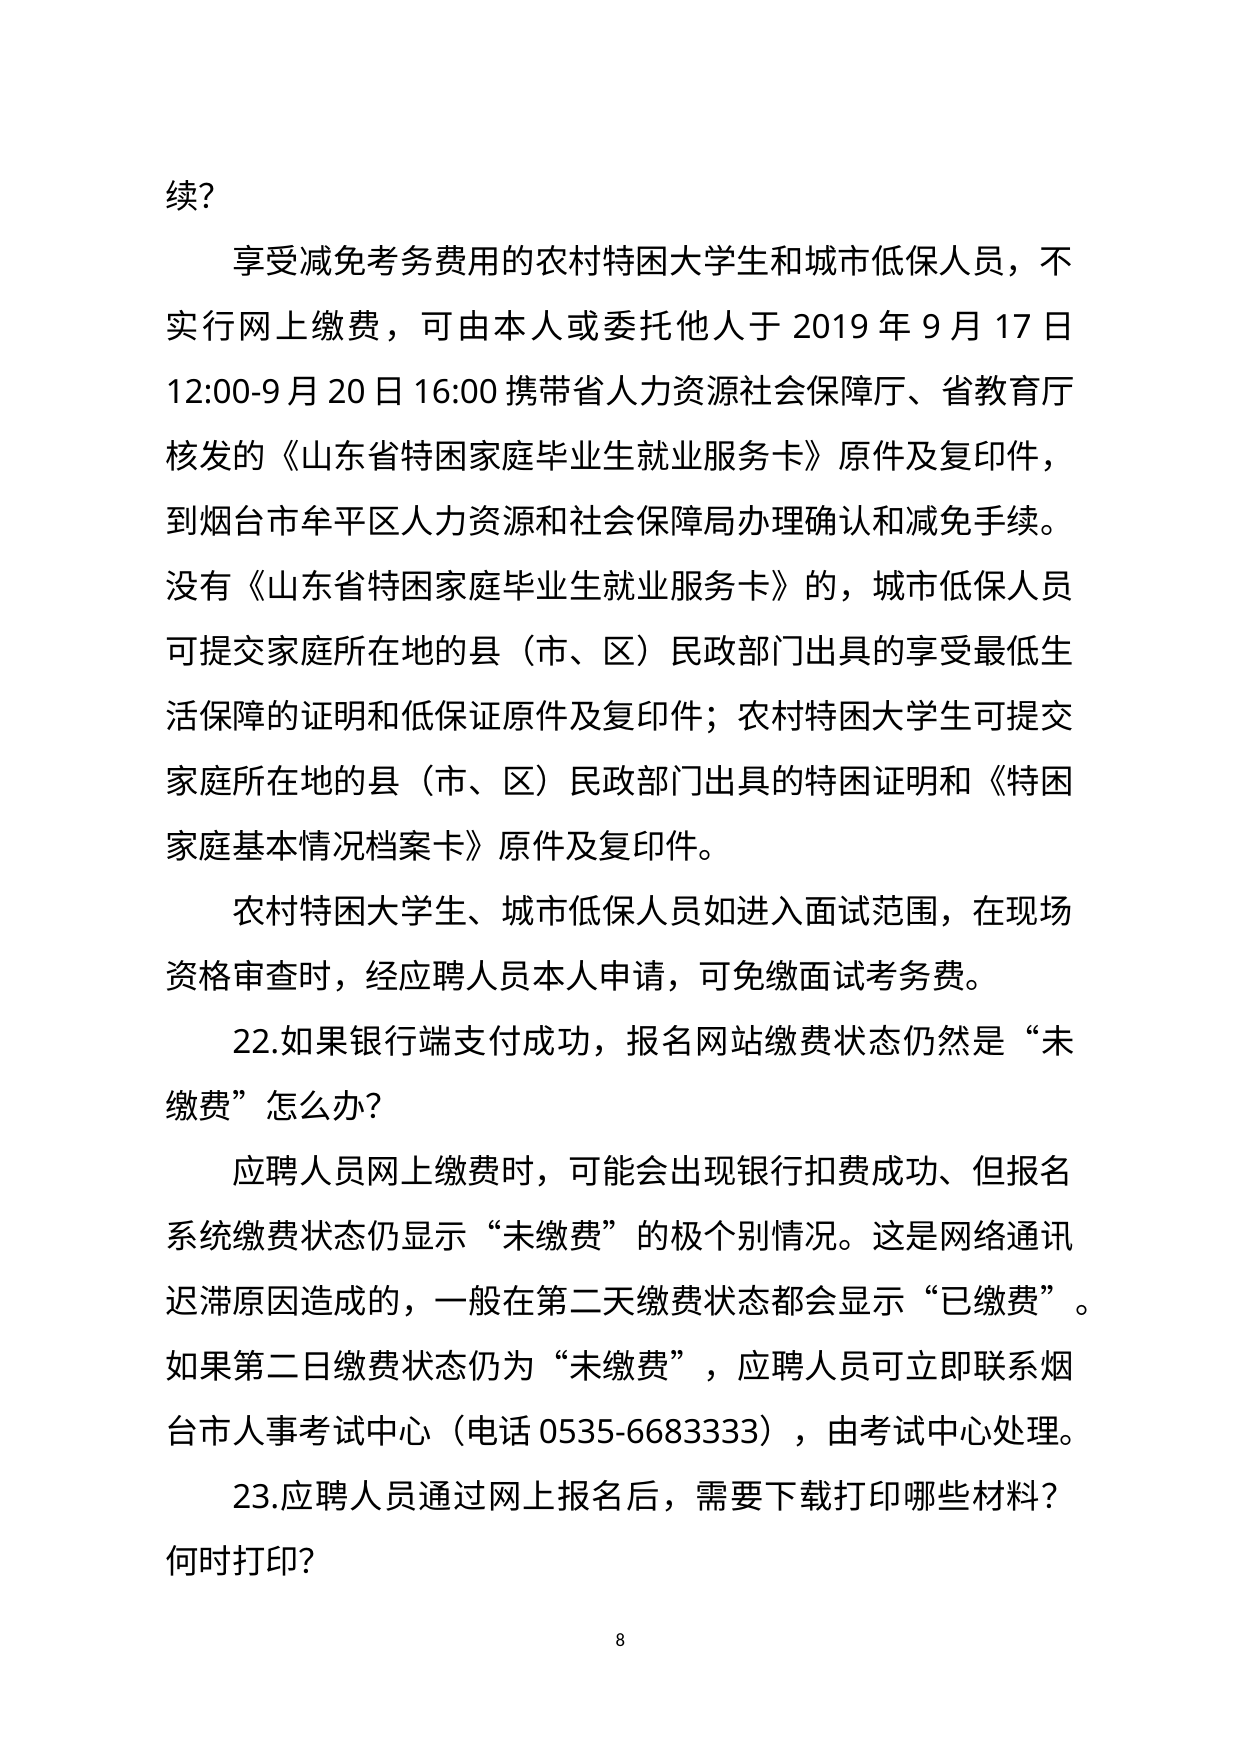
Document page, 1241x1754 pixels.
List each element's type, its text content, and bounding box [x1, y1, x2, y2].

text 农村特困大学生、城市低保人员如进入面试范围，在现场资格审查时，经应聘人员本人申请，可免缴面试考务费。 [165, 877, 1075, 1007]
text 应聘人员网上缴费时，可能会出现银行扣费成功、但报名系统缴费状态仍显示“未缴费”的极个别情况。这是网络通讯迟滞原因造成的，一般在第二天缴费状态都会显示“已缴费”。如果第二日缴费状态仍为“未缴费”，应聘人员可立即联系烟台市人事考试中心（电话0535-6683333），由考试中心处理。 [165, 1137, 1075, 1462]
text 22.如果银行端支付成功，报名网站缴费状态仍然是“未缴费”怎么办？ [165, 1007, 1075, 1137]
text 享受减免考务费用的农村特困大学生和城市低保人员，不实行网上缴费，可由本人或委托他人于2019年9月17日12:00-9月20日16:00携带省人力资源社会保障厅、省教育厅核发的《山东省特困家庭毕业生就业服务卡》原件及复印件，到烟台市牟平区人力资源和社会保障局办理确认和减免手续。没有《山东省特困家庭毕业生就业服务卡》的，城市低保人员可提交家庭所在地的县（市、区）民政部门出具的享受最低生活保障的证明和低保证原件及复印件；农村特困大学生可提交家庭所在地的县（市、区）民政部门出具的特困证明和《特困家庭基本情况档案卡》原件及复印件。 [165, 227, 1075, 877]
text 23.应聘人员通过网上报名后，需要下载打印哪些材料？何时打印？ [165, 1462, 1075, 1592]
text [165, 162, 1075, 227]
